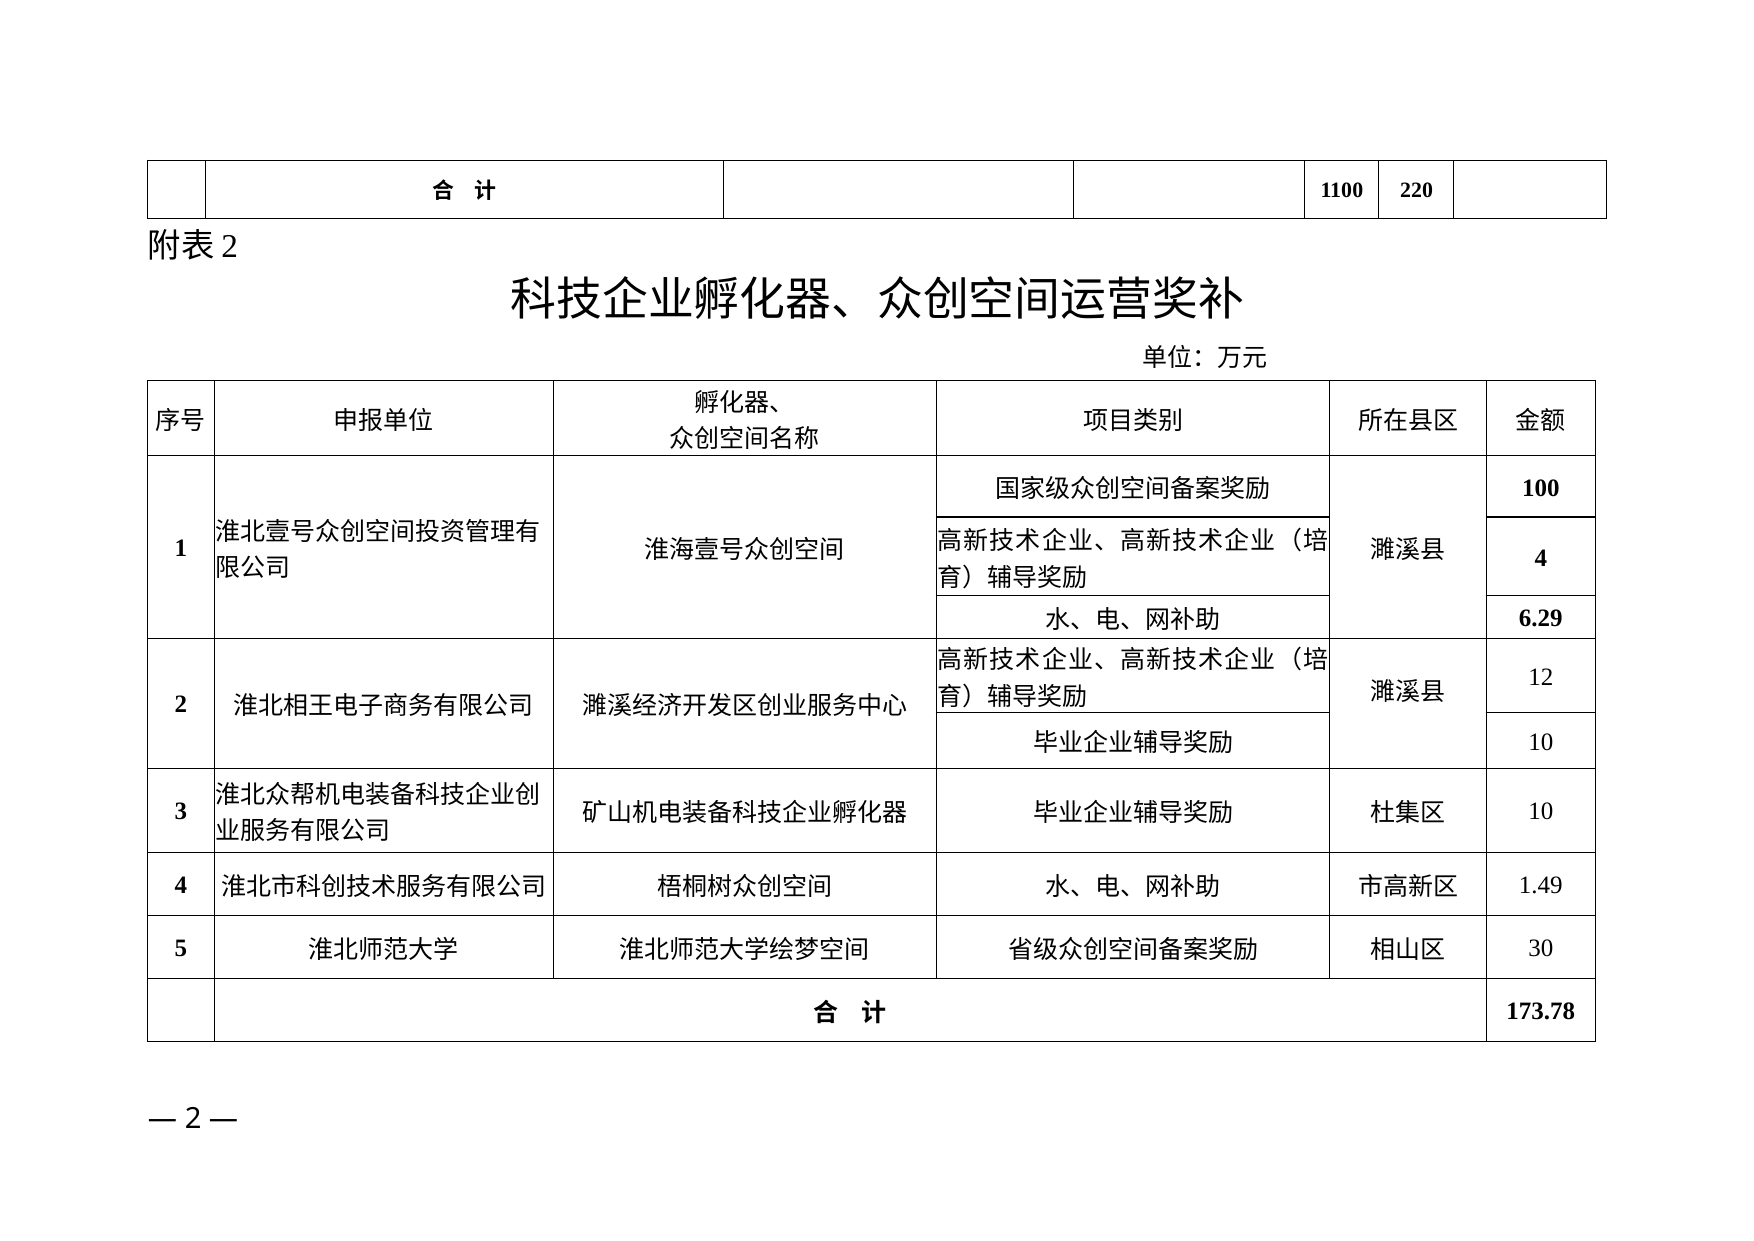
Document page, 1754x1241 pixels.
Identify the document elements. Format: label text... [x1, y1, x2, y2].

table_cell 水、电、网补助 [937, 853, 1329, 915]
table_cell 濉溪县 [1330, 456, 1486, 637]
text 附表2 [148, 219, 1606, 267]
table_cell 毕业企业辅导奖励 [937, 713, 1329, 767]
table_cell 淮北相王电子商务有限公司 [215, 639, 553, 767]
table_header 所在县区 [1330, 381, 1486, 455]
table_cell 2 [148, 639, 214, 767]
table_cell 淮北师范大学 [215, 916, 553, 978]
table_cell 梧桐树众创空间 [554, 853, 936, 915]
table_cell 合 计 [206, 161, 723, 218]
table_cell 濉溪县 [1330, 639, 1486, 767]
table_cell 淮北壹号众创空间投资管理有限公司 [215, 456, 553, 637]
table_cell 6.29 [1487, 596, 1595, 637]
table_cell [148, 161, 205, 218]
table_cell 合 计 [215, 979, 1486, 1041]
table_cell 12 [1487, 639, 1595, 712]
table_cell [1454, 161, 1606, 218]
table_header 申报单位 [215, 381, 553, 455]
table_cell 市高新区 [1330, 853, 1486, 915]
table_cell 淮北师范大学绘梦空间 [554, 916, 936, 978]
table_cell 省级众创空间备案奖励 [937, 916, 1329, 978]
table_cell 10 [1487, 713, 1595, 767]
table_cell 淮北众帮机电装备科技企业创业服务有限公司 [215, 769, 553, 852]
table_header 项目类别 [937, 381, 1329, 455]
table_cell 220 [1379, 161, 1453, 218]
table_cell 10 [1487, 769, 1595, 852]
table_cell 4 [148, 853, 214, 915]
table_cell 100 [1487, 456, 1595, 516]
text 科技企业孵化器、众创空间运营奖补 [148, 267, 1606, 327]
table_cell 173.78 [1487, 979, 1595, 1041]
table_cell 淮北市科创技术服务有限公司 [215, 853, 553, 915]
table_cell 水、电、网补助 [937, 596, 1329, 637]
table_cell 高新技术企业、高新技术企业（培育）辅导奖励 [937, 518, 1329, 595]
table_cell 毕业企业辅导奖励 [937, 769, 1329, 852]
table_cell 矿山机电装备科技企业孵化器 [554, 769, 936, 852]
table_cell 4 [1487, 518, 1595, 595]
table_cell 1 [148, 456, 214, 637]
table_header 序号 [148, 381, 214, 455]
table_cell 淮海壹号众创空间 [554, 456, 936, 637]
table_cell 杜集区 [1330, 769, 1486, 852]
table_cell 3 [148, 769, 214, 852]
table_cell 5 [148, 916, 214, 978]
table_cell [724, 161, 1073, 218]
table_cell [1074, 161, 1304, 218]
table_cell 1.49 [1487, 853, 1595, 915]
text 单位：万元 [148, 337, 1606, 373]
table_cell 相山区 [1330, 916, 1486, 978]
table_cell 30 [1487, 916, 1595, 978]
table_header 孵化器、 众创空间名称 [554, 381, 936, 455]
table_cell 国家级众创空间备案奖励 [937, 456, 1329, 516]
table_cell 濉溪经济开发区创业服务中心 [554, 639, 936, 767]
table_cell 高新技术企业、高新技术企业（培育）辅导奖励 [937, 639, 1329, 712]
table_cell 1100 [1305, 161, 1378, 218]
table_header 金额 [1487, 381, 1595, 455]
table_cell [148, 979, 214, 1041]
